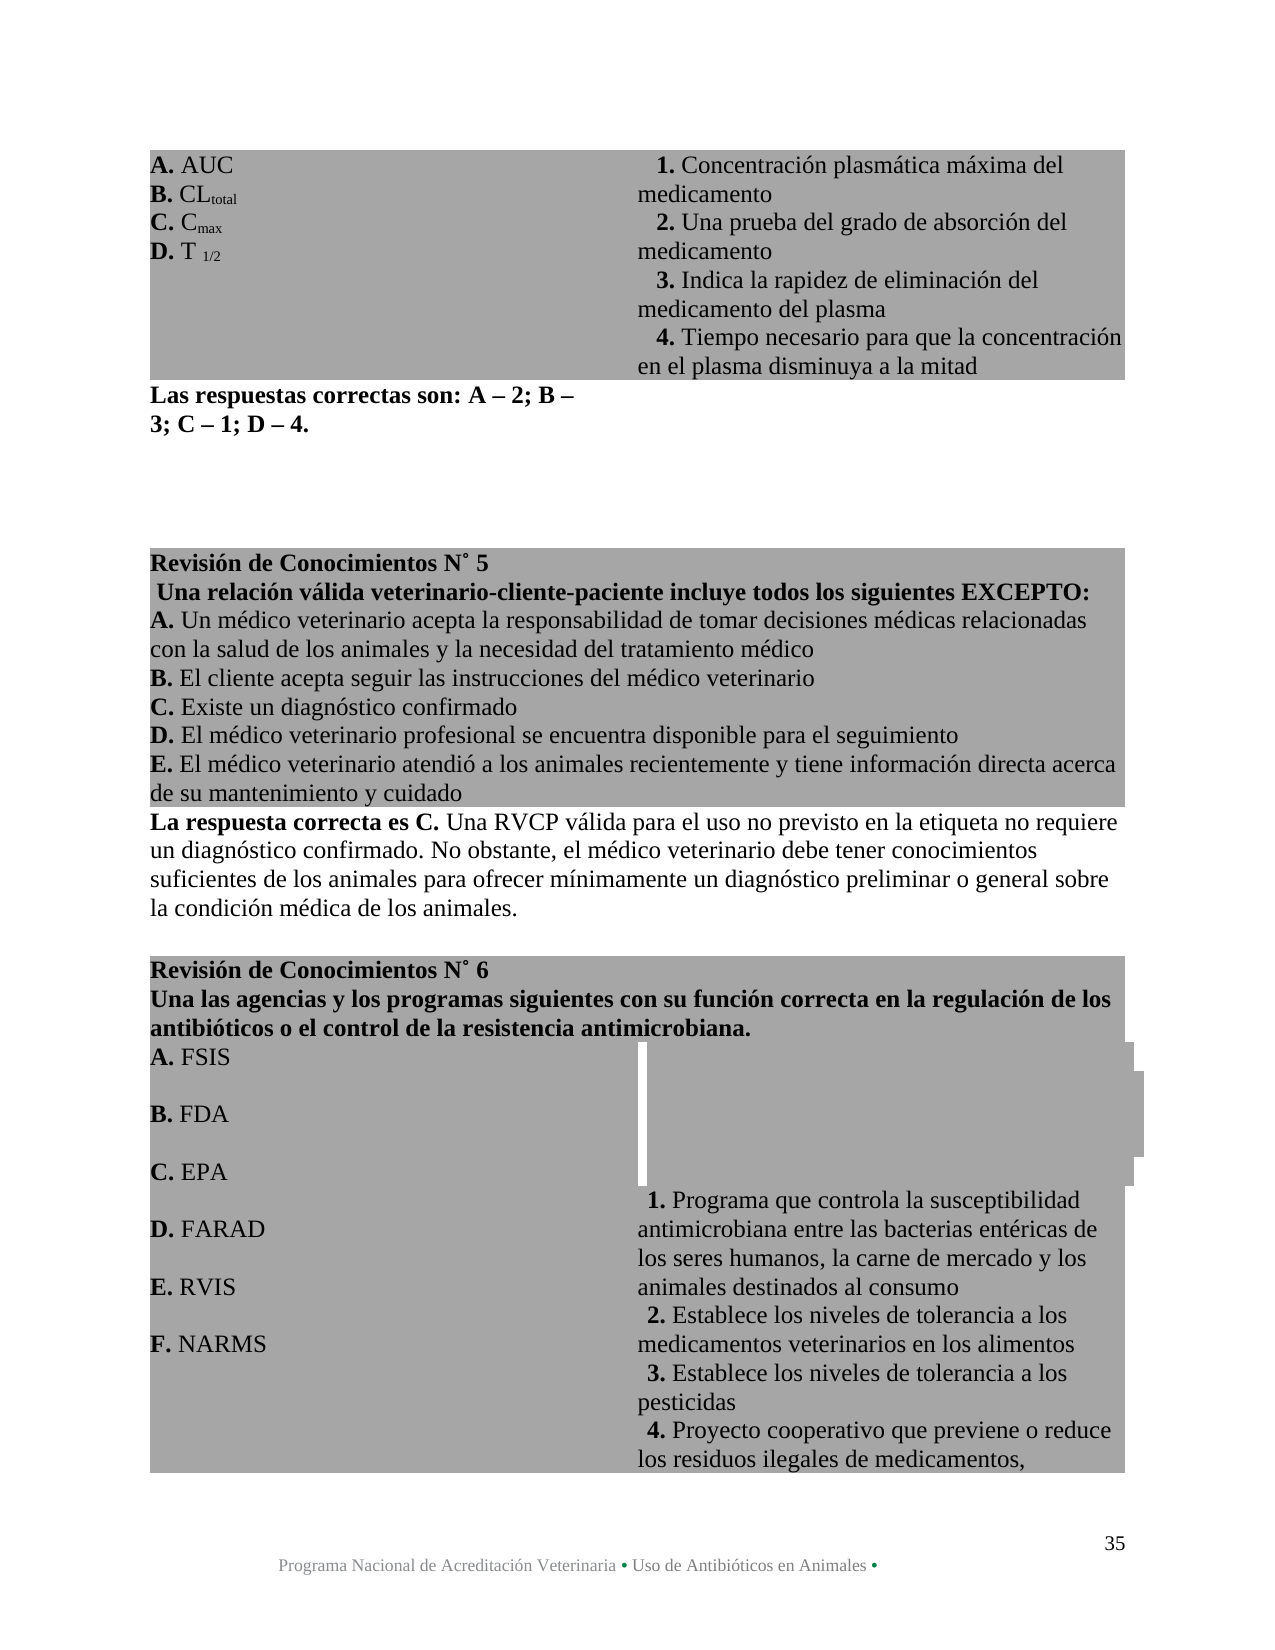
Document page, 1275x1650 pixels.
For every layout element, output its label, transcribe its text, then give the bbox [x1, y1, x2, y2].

text La respuesta correcta es C. Una RVCP válida para el uso no previsto en la etiqueta no requiere un diagnóstico confirmado. No obstante, el médico veterinario debe tener conocimientos suficientes de los animales para ofrecer mínimamente un diagnóstico preliminar o general sobre la condición médica de los animales. [150, 807, 1125, 922]
text B. El cliente acepta seguir las instrucciones del médico veterinario [150, 663, 1125, 692]
text C. EPA [150, 1157, 638, 1186]
text E. El médico veterinario atendió a los animales recientemente y tiene información directa acerca de su mantenimiento y cuidado [150, 749, 1125, 807]
text 2. Una prueba del grado de absorción del medicamento [637, 207, 1125, 265]
text 3. Establece los niveles de tolerancia a los pesticidas [637, 1358, 1125, 1416]
text C. Cmax [150, 207, 637, 236]
text 3. Indica la rapidez de eliminación del medicamento del plasma [637, 265, 1125, 322]
text A. FSIS [150, 1042, 638, 1071]
text A. AUC [150, 150, 637, 179]
text Una las agencias y los programas siguientes con su función correcta en la regulación de los antibióticos o el control de la resistencia antimicrobiana. [150, 984, 1125, 1042]
text Revisión de Conocimientos N˚ 5 [150, 548, 1125, 577]
text 2. Establece los niveles de tolerancia a los medicamentos veterinarios en los alimentos [637, 1301, 1125, 1358]
text 4. Tiempo necesario para que la concentración en el plasma disminuya a la mitad [637, 322, 1125, 380]
text D. FARAD [150, 1214, 637, 1243]
text B. CLtotal [150, 179, 637, 207]
text D. El médico veterinario profesional se encuentra disponible para el seguimiento [150, 720, 1125, 749]
text A. Un médico veterinario acepta la responsabilidad de tomar decisiones médicas relacionadas con la salud de los animales y la necesidad del tratamiento médico [150, 605, 1125, 663]
text Las respuestas correctas son: A – 2; B – 3; C – 1; D – 4. [150, 380, 600, 437]
text D. T 1/2 [150, 236, 637, 265]
text C. Existe un diagnóstico confirmado [150, 692, 1125, 720]
text E. RVIS [150, 1272, 637, 1301]
text Revisión de Conocimientos N˚ 6 [150, 956, 1125, 984]
text Una relación válida veterinario-cliente-paciente incluye todos los siguientes EXCEPTO: [150, 577, 1125, 605]
text 1. Concentración plasmática máxima del medicamento [637, 150, 1125, 207]
text B. FDA [150, 1099, 638, 1128]
text F. NARMS [150, 1329, 637, 1358]
text 1. Programa que controla la susceptibilidad antimicrobiana entre las bacterias entéricas de los seres humanos, la carne de mercado y los animales destinados al consumo [637, 1186, 1125, 1301]
